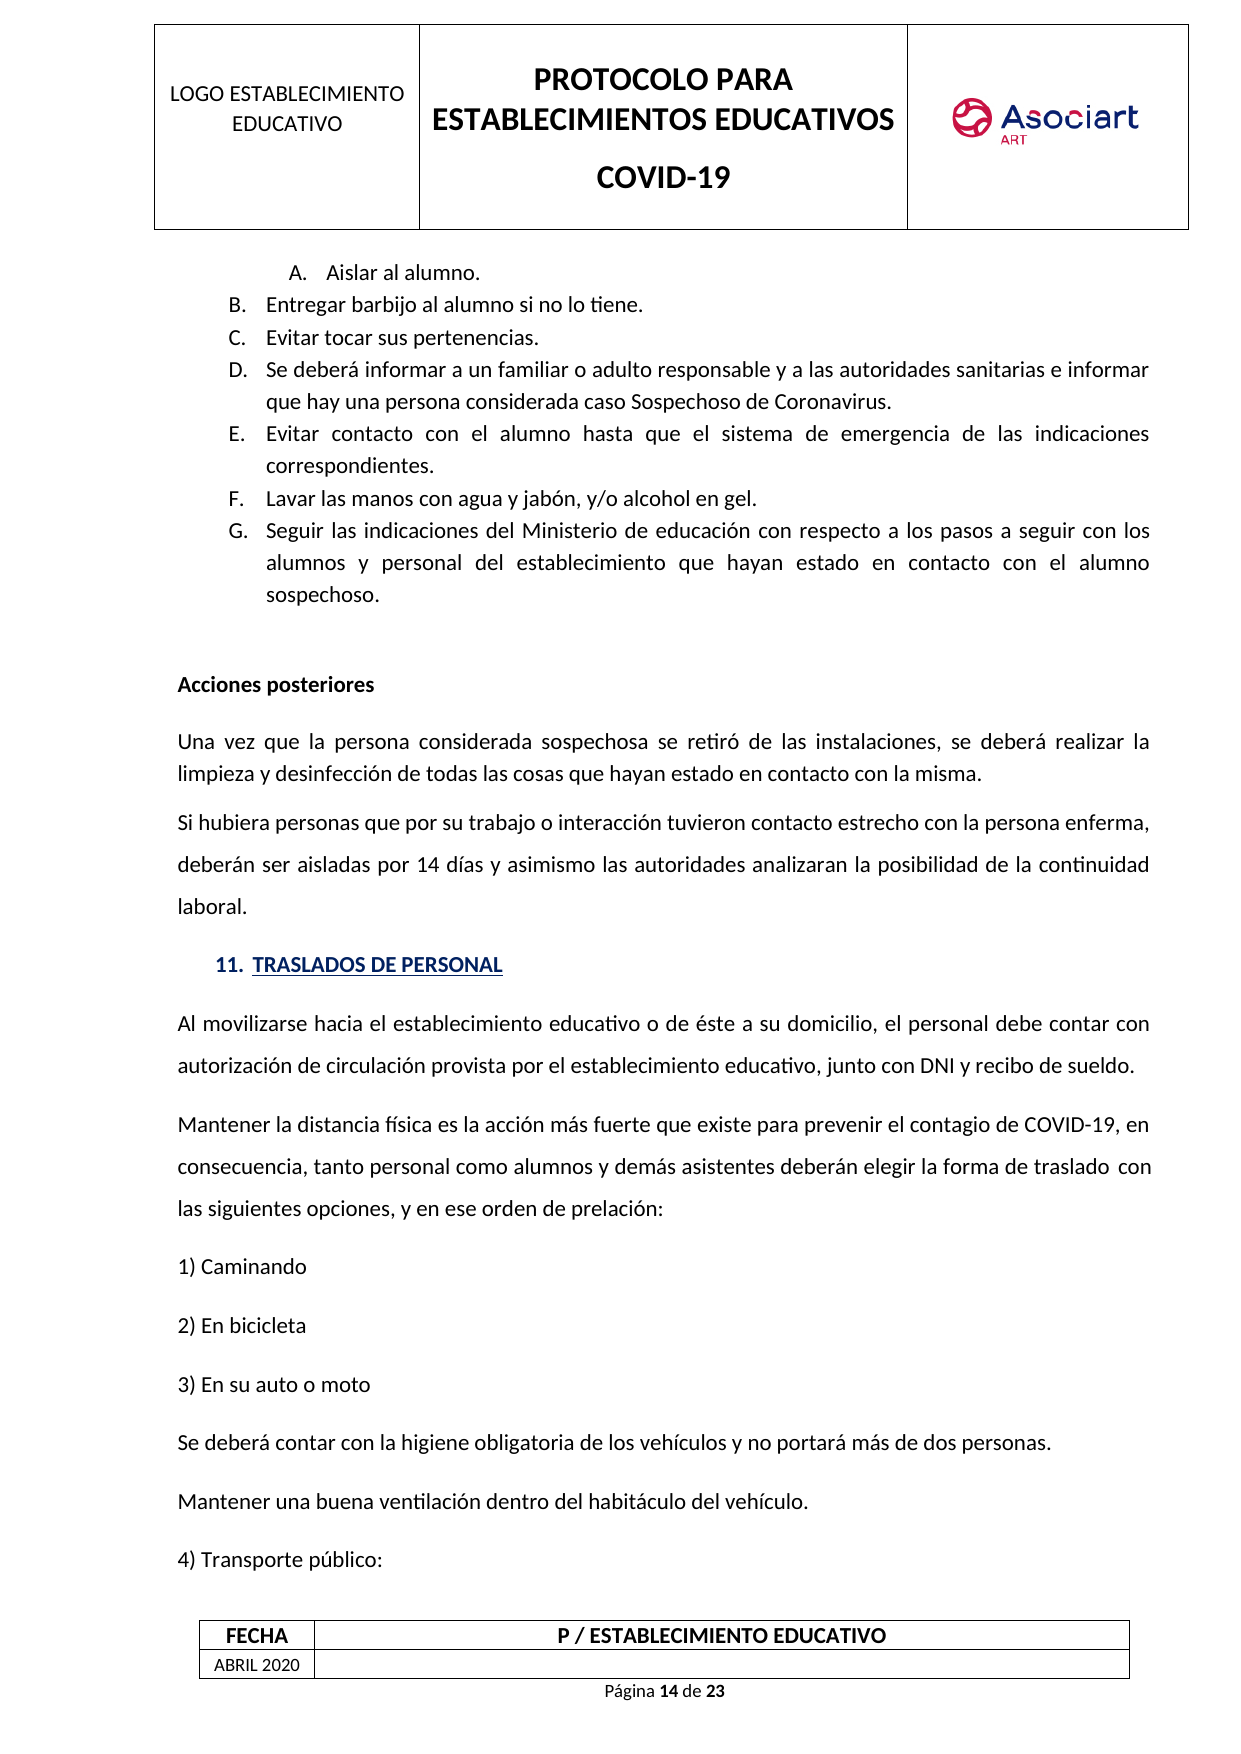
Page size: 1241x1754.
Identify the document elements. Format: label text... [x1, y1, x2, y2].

list Seguir las indicaciones del Ministerio de educación con respecto a los pasos a seguir con los alumnos y personal del establecimiento que hayan estado en contacto con el alumno sospechoso. [228, 516, 1152, 608]
picture [945, 88, 1146, 154]
text Se deberá contar con la higiene obligatoria de los vehículos y no portará más de dos personas. [177, 1428, 1152, 1456]
text Una vez que la persona considerada sospechosa se retiró de las instalaciones, se deberá realizar la limpieza y desinfección de todas las cosas que hayan estado en contacto con la misma. [177, 727, 1152, 787]
text Si hubiera personas que por su trabajo o interacción tuvieron contacto estrecho con la persona enferma, deberán ser aisladas por 14 días y asimismo las autoridades analizaran la posibilidad de la continuidad laboral. [177, 808, 1152, 920]
text 1) Caminando [177, 1252, 1152, 1280]
list Evitar contacto con el alumno hasta que el sistema de emergencia de las indicaciones correspondientes. [228, 419, 1152, 479]
text 2) En bicicleta [177, 1311, 1152, 1339]
list Aislar al alumno. [288, 258, 1152, 286]
list TRASLADOS DE PERSONAL [215, 951, 1152, 978]
text Mantener una buena ventilación dentro del habitáculo del vehículo. [177, 1487, 1152, 1515]
list Evitar tocar sus pertenencias. [228, 323, 1152, 351]
list Se deberá informar a un familiar o adulto responsable y a las autoridades sanitarias e informar que hay una persona considerada caso Sospechoso de Coronavirus. [228, 355, 1152, 415]
text Acciones posteriores [177, 670, 1152, 698]
text Mantener la distancia física es la acción más fuerte que existe para prevenir el contagio de COVID-19, en consecuencia, tanto personal como alumnos y demás asistentes deberán elegir la forma de traslado con las siguientes opciones, y en ese orden de prelación: [177, 1110, 1152, 1222]
text Al movilizarse hacia el establecimiento educativo o de éste a su domicilio, el personal debe contar con autorización de circulación provista por el establecimiento educativo, junto con DNI y recibo de sueldo. [177, 1009, 1152, 1079]
text 4) Transporte público: [177, 1546, 1152, 1574]
list Lavar las manos con agua y jabón, y/o alcohol en gel. [228, 484, 1152, 512]
text 3) En su auto o moto [177, 1370, 1152, 1398]
list Entregar barbijo al alumno si no lo tiene. [228, 291, 1152, 319]
